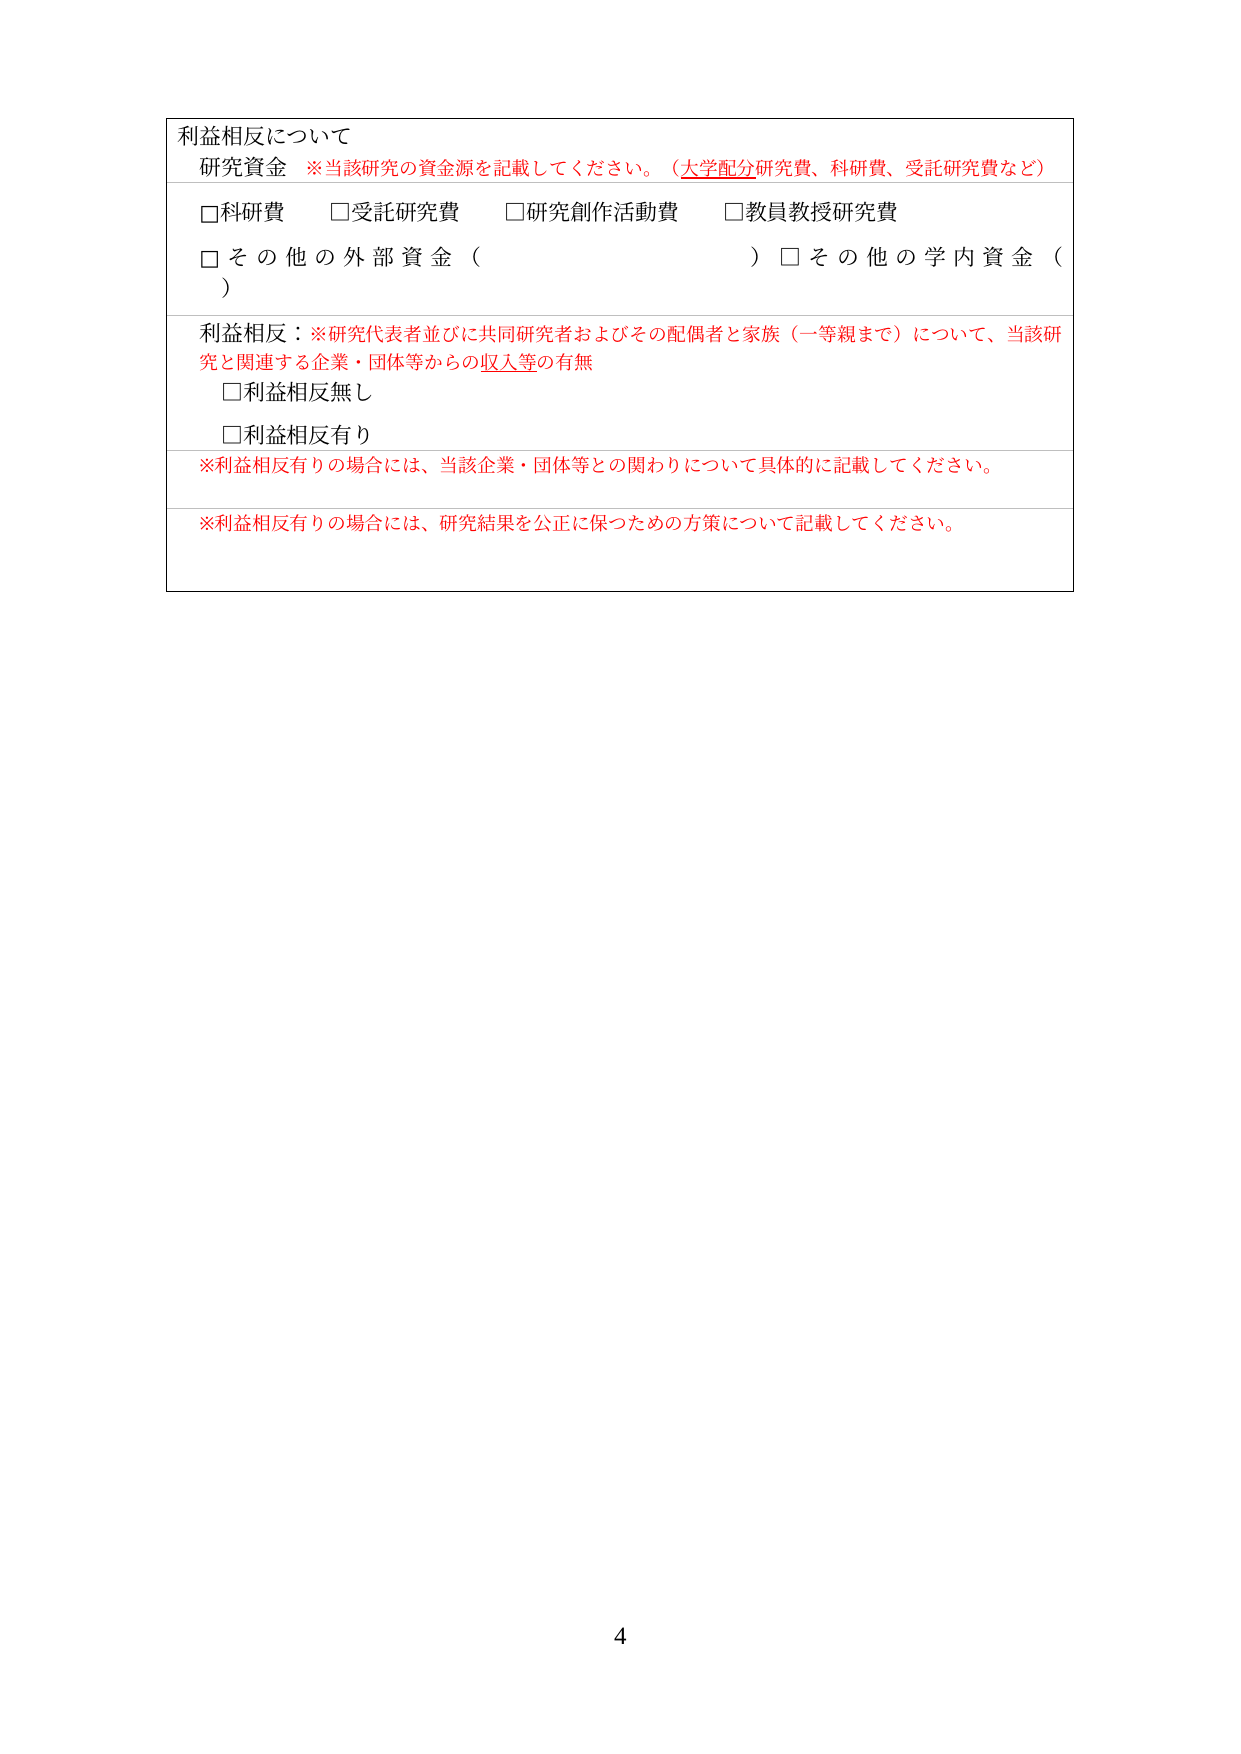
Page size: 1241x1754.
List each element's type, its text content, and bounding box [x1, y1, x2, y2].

table_cell ※利益相反有りの場合には、研究結果を公正に保つための方策について記載してください。 [167, 509, 1073, 591]
table_cell ※利益相反有りの場合には、当該企業・団体等との関わりについて具体的に記載してください。 [167, 451, 1073, 508]
table_cell 利益相反について 研究資金 ※当該研究の資金源を記載してください。（大学配分研究費、科研費、受託研究費など） [167, 119, 1073, 182]
table_cell 利益相反：※研究代表者並びに共同研究者およびその配偶者と家族（一等親まで）について、当該研究と関連する企業・団体等からの収入等の有無 □利益相反無し □利益相反有り [167, 316, 1073, 450]
table_cell □科研費 □受託研究費 □研究創作活動費 □教員教授研究費 □その他の外部資金（ ）□その他の学内資金（ ） [167, 183, 1073, 315]
